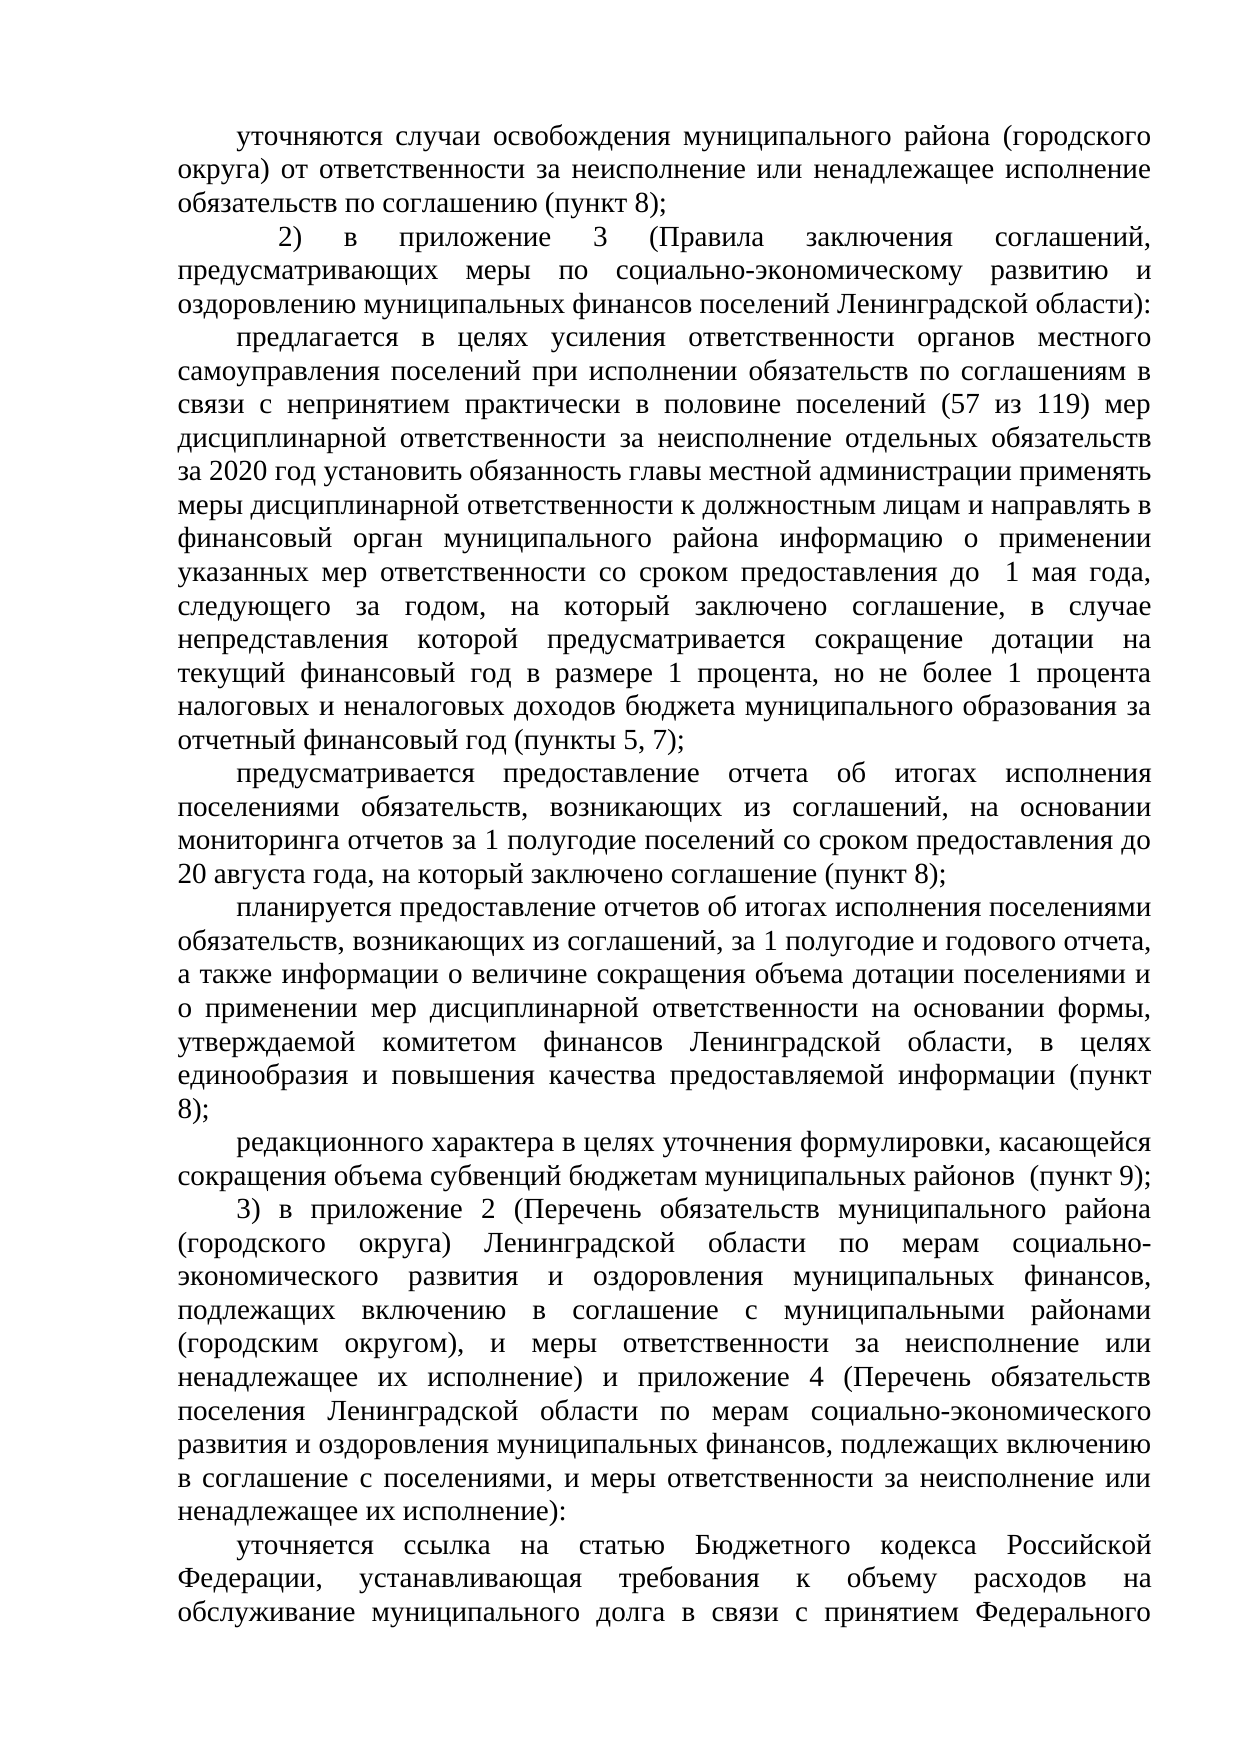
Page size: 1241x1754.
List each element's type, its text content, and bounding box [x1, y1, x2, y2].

text предлагается в целях усиления ответственности органов местного самоуправления поселений при исполнении обязательств по соглашениям в связи с непринятием практически в половине поселений (57 из 119) мер дисциплинарной ответственности за неисполнение отдельных обязательств за 2020 год установить обязанность главы местной администрации применять меры дисциплинарной ответственности к должностным лицам и направлять в финансовый орган муниципального района информацию о применении указанных мер ответственности со сроком предоставления до 1 мая года, следующего за годом, на который заключено соглашение, в случае непредставления которой предусматривается сокращение дотации на текущий финансовый год в размере 1 процента, но не более 1 процента налоговых и неналоговых доходов бюджета муниципального образования за отчетный финансовый год (пункты 5, 7); [177, 319, 1152, 755]
text планируется предоставление отчетов об итогах исполнения поселениями обязательств, возникающих из соглашений, за 1 полугодие и годового отчета, а также информации о величине сокращения объема дотации поселениями и о применении мер дисциплинарной ответственности на основании формы, утверждаемой комитетом финансов Ленинградской области, в целях единообразия и повышения качества предоставляемой информации (пункт 8); [177, 889, 1152, 1124]
text предусматривается предоставление отчета об итогах исполнения поселениями обязательств, возникающих из соглашений, на основании мониторинга отчетов за 1 полугодие поселений со сроком предоставления до 20 августа года, на который заключено соглашение (пункт 8); [177, 755, 1152, 889]
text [177, 1527, 1152, 1627]
text уточняются случаи освобождения муниципального района (городского округа) от ответственности за неисполнение или ненадлежащее исполнение обязательств по соглашению (пункт 8); [177, 118, 1152, 219]
text 2) в приложение 3 (Правила заключения соглашений, предусматривающих меры по социально-экономическому развитию и оздоровлению муниципальных финансов поселений Ленинградской области): [177, 219, 1152, 319]
text редакционного характера в целях уточнения формулировки, касающейся сокращения объема субвенций бюджетам муниципальных районов (пункт 9); [177, 1124, 1152, 1191]
text 3) в приложение 2 (Перечень обязательств муниципального района (городского округа) Ленинградской области по мерам социально-экономического развития и оздоровления муниципальных финансов, подлежащих включению в соглашение с муниципальными районами (городским округом), и меры ответственности за неисполнение или ненадлежащее их исполнение) и приложение 4 (Перечень обязательств поселения Ленинградской области по мерам социально-экономического развития и оздоровления муниципальных финансов, подлежащих включению в соглашение с поселениями, и меры ответственности за неисполнение или ненадлежащее их исполнение): [177, 1191, 1152, 1527]
